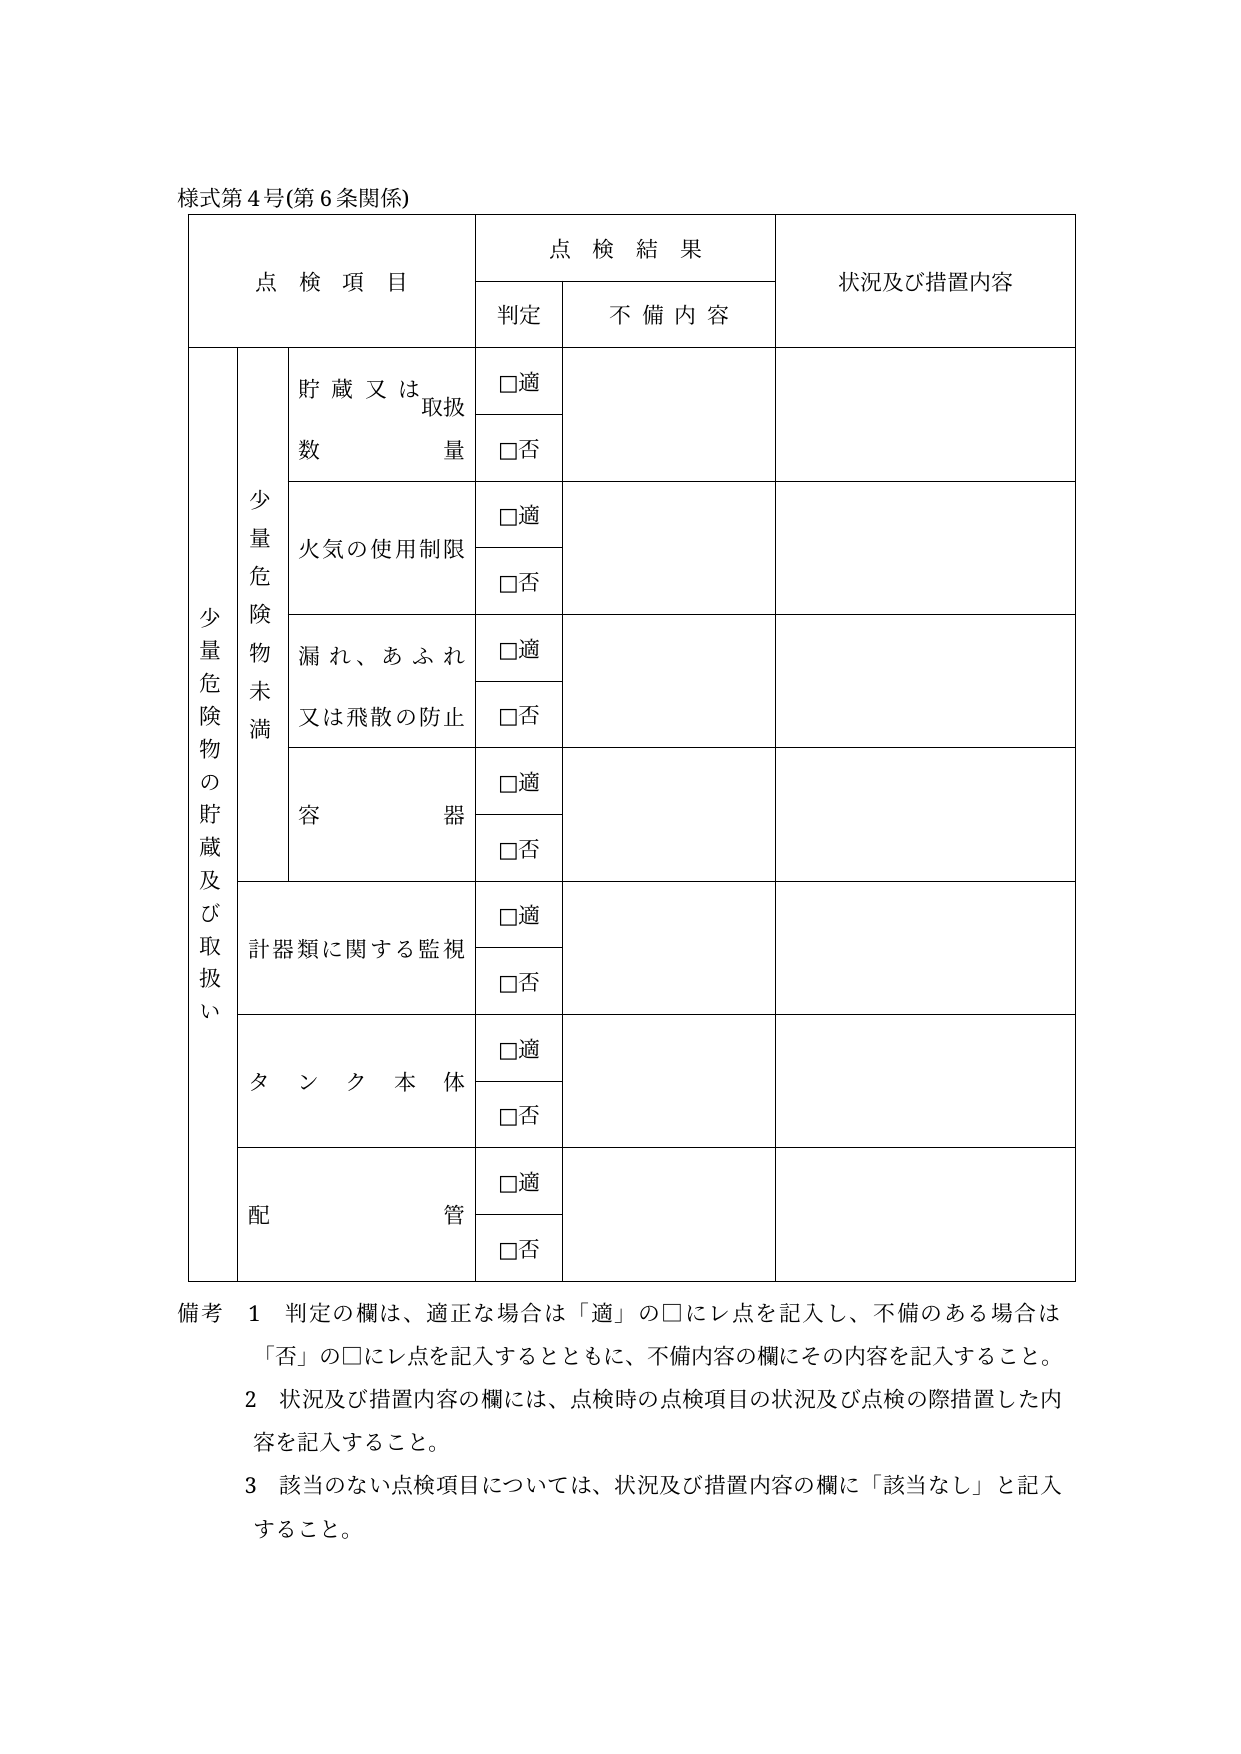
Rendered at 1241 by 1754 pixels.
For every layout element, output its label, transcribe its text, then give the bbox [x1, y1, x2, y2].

table_cell 漏れ、あふれ又は飛散の防止 [289, 615, 475, 747]
table_cell [563, 482, 775, 614]
table_cell 判定 [476, 282, 562, 347]
table_header 状況及び措置内容 [776, 215, 1075, 347]
table_cell 計器類に関する監視 [238, 882, 475, 1014]
table_cell 少量危険物の貯蔵及び取扱い [189, 348, 237, 1281]
text 2 状況及び措置内容の欄には、点検時の点検項目の状況及び点検の際措置した内容を記入すること。 [177, 1380, 1063, 1459]
table_cell 容器 [289, 748, 475, 881]
table_cell [563, 348, 775, 481]
table_cell □適 [476, 748, 562, 814]
table_cell 配管 [238, 1148, 475, 1281]
table_cell □適 [476, 1148, 562, 1214]
text 様式第4号(第6条関係) [177, 179, 1063, 214]
table_cell [776, 1148, 1075, 1281]
table_cell □適 [476, 615, 562, 681]
table_cell □否 [476, 815, 562, 881]
table_cell [776, 615, 1075, 747]
table_header 点検項目 [189, 215, 475, 347]
table_cell [776, 1015, 1075, 1147]
table_cell □適 [476, 1015, 562, 1081]
table_cell [563, 615, 775, 747]
text 3 該当のない点検項目については、状況及び措置内容の欄に「該当なし」と記入すること。 [177, 1467, 1063, 1545]
table_cell □適 [476, 482, 562, 547]
table_cell □適 [476, 882, 562, 947]
table_cell [563, 1148, 775, 1281]
table_header 点検結果 [476, 215, 775, 281]
table_cell [563, 748, 775, 881]
table_cell [563, 882, 775, 1014]
table_cell [776, 348, 1075, 481]
table_cell □否 [476, 548, 562, 614]
table_cell [776, 482, 1075, 614]
table_cell タンク本体 [238, 1015, 475, 1147]
table_cell [776, 748, 1075, 881]
table_cell 貯蔵又は取扱数量 [289, 348, 475, 481]
table_cell [776, 882, 1075, 1014]
table_cell □否 [476, 948, 562, 1014]
table_cell 不備内容 [563, 282, 775, 347]
table_cell □否 [476, 1215, 562, 1281]
text 備考 1 判定の欄は、適正な場合は「適」の□にレ点を記入し、不備のある場合は「否」の□にレ点を記入するとともに、不備内容の欄にその内容を記入すること。 [177, 1294, 1063, 1373]
table_cell [563, 1015, 775, 1147]
table_cell □否 [476, 415, 562, 481]
table_cell □適 [476, 348, 562, 414]
table_cell 少量危険物未満 [238, 348, 288, 881]
table_cell □否 [476, 682, 562, 747]
table_cell □否 [476, 1082, 562, 1147]
table_cell 火気の使用制限 [289, 482, 475, 614]
